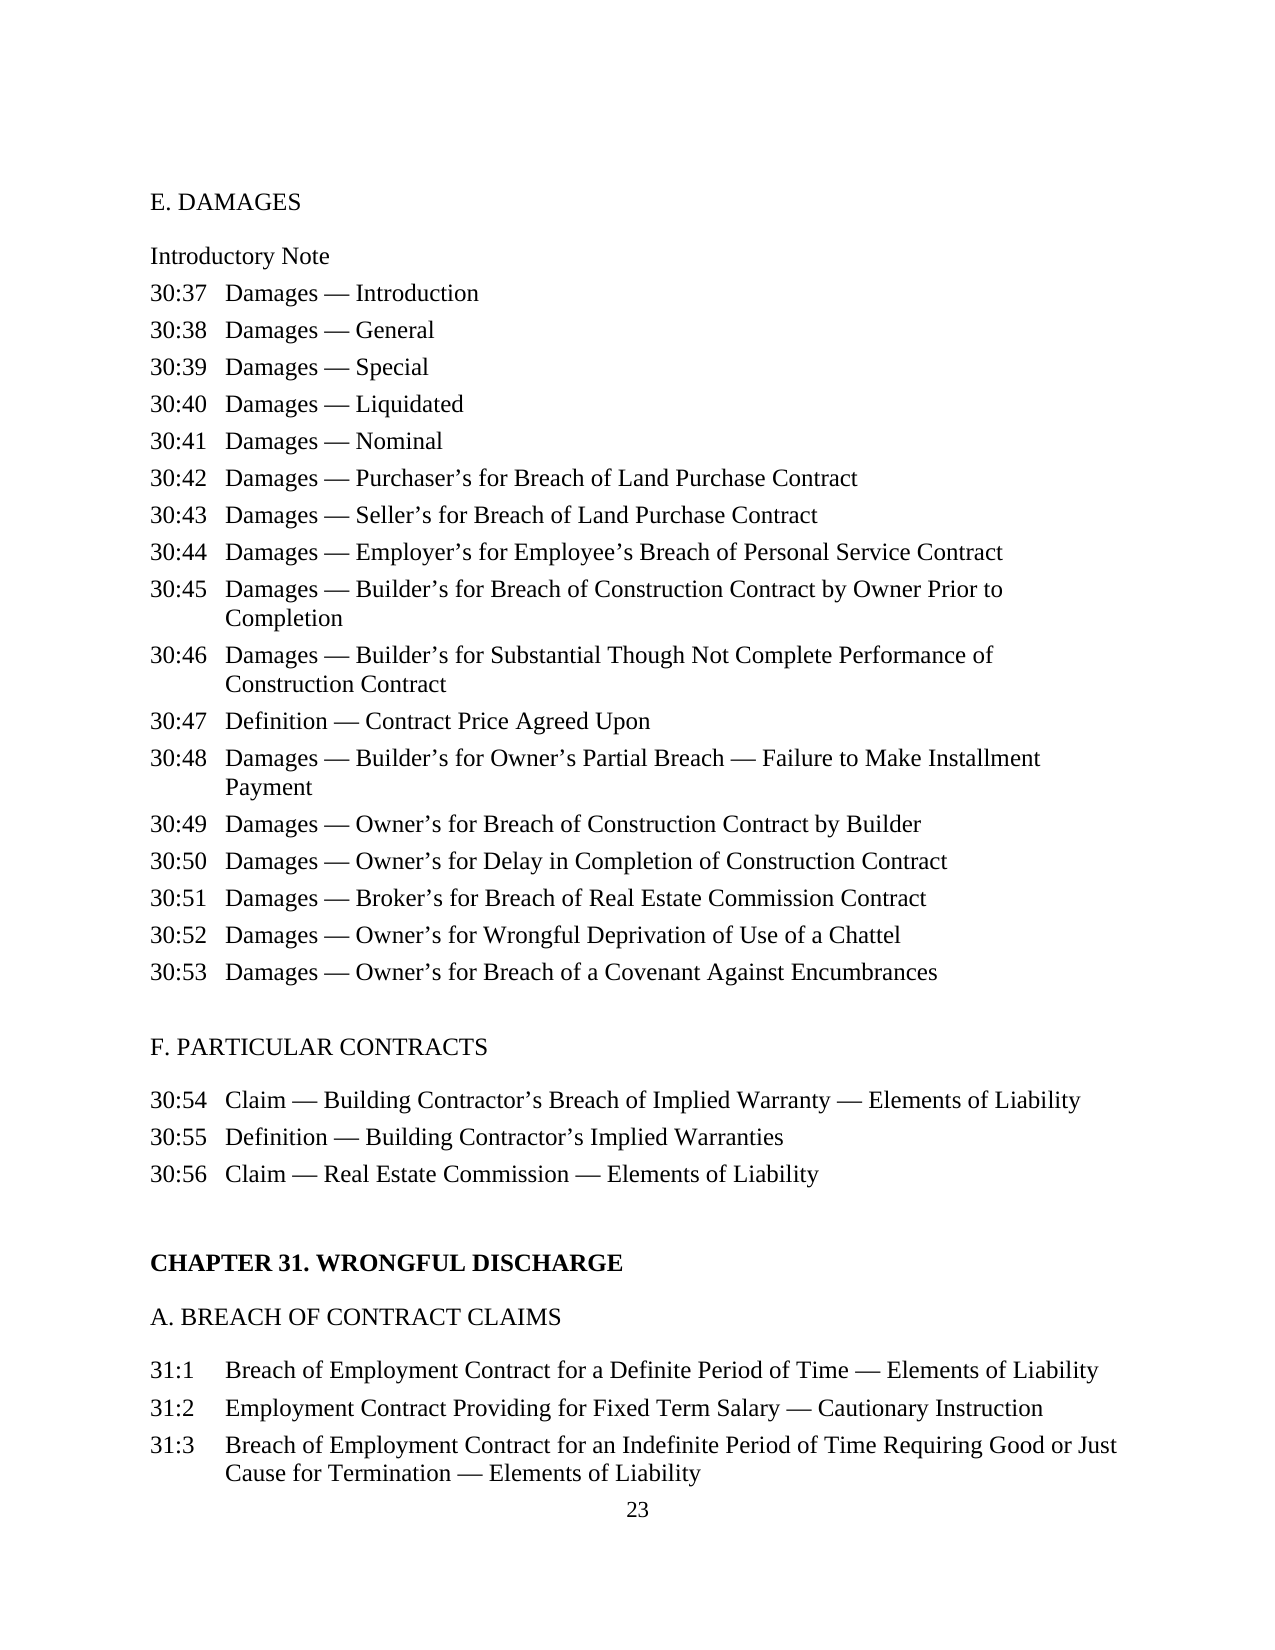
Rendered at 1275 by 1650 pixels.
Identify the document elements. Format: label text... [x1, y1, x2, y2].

text 31:3 Breach of Employment Contract for an Indefinite Period of Time Requiring Good or Just Cause for Termination — Elements of Liability [150, 1430, 1125, 1487]
text 30:47 Definition — Contract Price Agreed Upon [150, 706, 1125, 735]
text 30:49 Damages — Owner’s for Breach of Construction Contract by Builder [150, 809, 1125, 838]
text 30:39 Damages — Special [150, 352, 1125, 381]
text 30:41 Damages — Nominal [150, 426, 1125, 455]
text 31:1 Breach of Employment Contract for a Definite Period of Time — Elements of Liability [150, 1356, 1125, 1384]
subtitle CHAPTER 31. WRONGFUL DISCHARGE [150, 1248, 1125, 1277]
text 30:38 Damages — General [150, 315, 1125, 344]
text 31:2 Employment Contract Providing for Fixed Term Salary — Cautionary Instruction [150, 1393, 1125, 1421]
text 30:44 Damages — Employer’s for Employee’s Breach of Personal Service Contract [150, 537, 1125, 566]
text 30:43 Damages — Seller’s for Breach of Land Purchase Contract [150, 500, 1125, 529]
text 30:46 Damages — Builder’s for Substantial Though Not Complete Performance of Construction Contract [150, 640, 1125, 698]
text 30:45 Damages — Builder’s for Breach of Construction Contract by Owner Prior to Completion [150, 574, 1125, 632]
text 30:56 Claim — Real Estate Commission — Elements of Liability [150, 1159, 1125, 1188]
text 30:48 Damages — Builder’s for Owner’s Partial Breach — Failure to Make Installment Payment [150, 743, 1125, 801]
text 30:37 Damages — Introduction [150, 278, 1125, 307]
text 30:53 Damages — Owner’s for Breach of a Covenant Against Encumbrances [150, 957, 1125, 986]
text 30:42 Damages — Purchaser’s for Breach of Land Purchase Contract [150, 463, 1125, 492]
text 30:51 Damages — Broker’s for Breach of Real Estate Commission Contract [150, 883, 1125, 912]
subtitle A. BREACH OF CONTRACT CLAIMS [150, 1302, 1125, 1331]
text 30:52 Damages — Owner’s for Wrongful Deprivation of Use of a Chattel [150, 920, 1125, 949]
text 30:50 Damages — Owner’s for Delay in Completion of Construction Contract [150, 846, 1125, 875]
text Introductory Note [150, 241, 1125, 269]
text 30:40 Damages — Liquidated [150, 389, 1125, 418]
text 30:55 Definition — Building Contractor’s Implied Warranties [150, 1122, 1125, 1151]
text 30:54 Claim — Building Contractor’s Breach of Implied Warranty — Elements of Liability [150, 1085, 1125, 1114]
subtitle E. DAMAGES [150, 187, 1125, 216]
subtitle F. PARTICULAR CONTRACTS [150, 1032, 1125, 1060]
